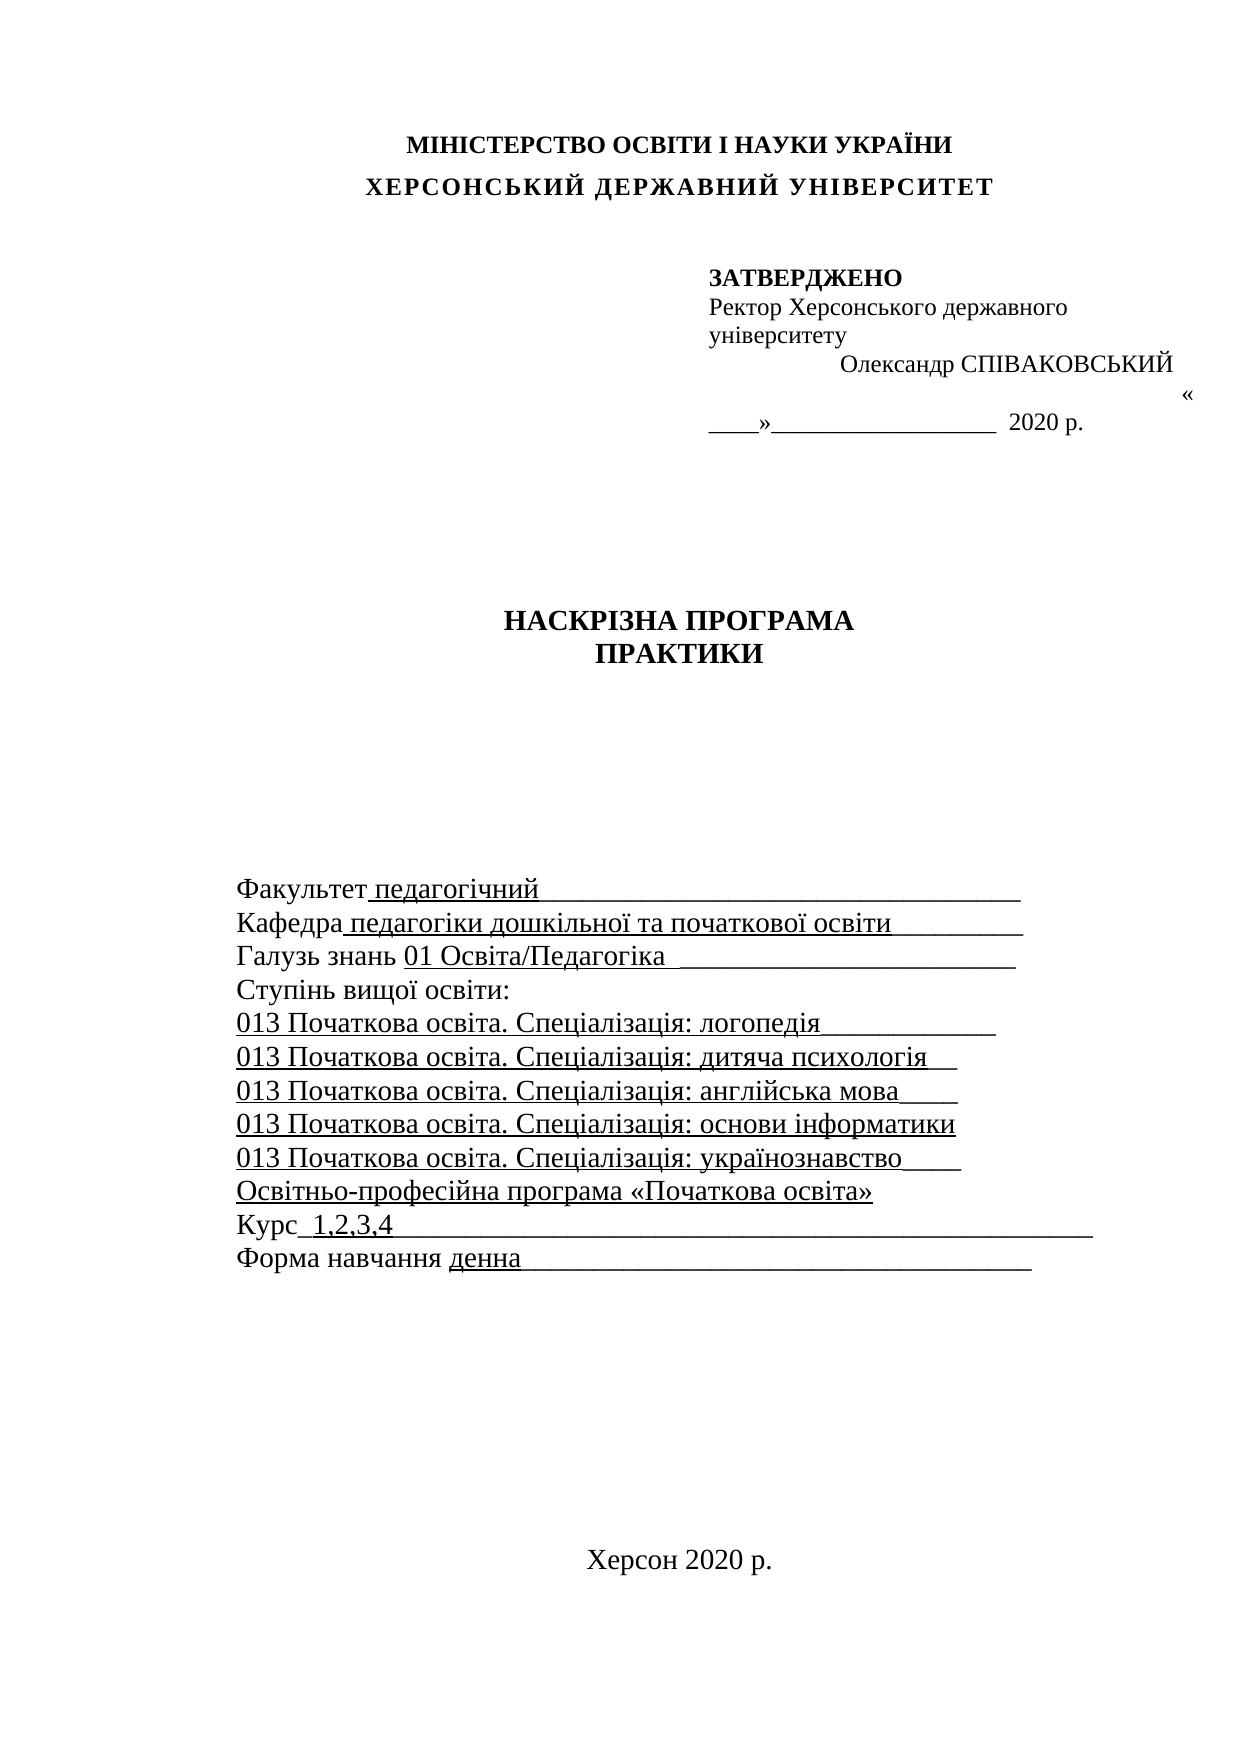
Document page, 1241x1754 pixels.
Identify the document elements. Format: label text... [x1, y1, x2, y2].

text Освітньо-професійна програма «Початкова освіта» [236, 1173, 1181, 1207]
text 013 Початкова освіта. Спеціалізація: логопедія____________ [236, 1006, 1181, 1039]
text Ступінь вищої освіти: [236, 972, 1181, 1006]
text 013 Початкова освіта. Спеціалізація: основи інформатики [236, 1106, 1181, 1140]
text 013 Початкова освіта. Спеціалізація: українознавство____ [236, 1140, 1181, 1173]
text ЗАТВЕРДЖЕНО [709, 263, 1181, 292]
text 013 Початкова освіта. Спеціалізація: дитяча психологія__ [236, 1039, 1181, 1073]
text Кафедра педагогіки дошкільної та початкової освіти_________ [236, 905, 1181, 938]
text Олександр СПІВАКОВСЬКИЙ [709, 349, 1181, 378]
text «____»__________________ 2020 р. [709, 378, 1181, 435]
text Херсонський державний університет [177, 172, 1181, 201]
text 013 Початкова освіта. Спеціалізація: англійська мова____ [236, 1073, 1181, 1106]
text Херсон 2020 р. [177, 1542, 1181, 1576]
text Форма навчання денна___________________________________ [236, 1240, 1181, 1274]
text Курс_1,2,3,4________________________________________________ [236, 1207, 1181, 1240]
text Ректор Херсонського державного університету [709, 292, 1181, 349]
text НАСКРІЗНА ПРОГРАМА [177, 603, 1181, 637]
text Галузь знань 01 Освіта/Педагогіка _______________________ [236, 938, 1181, 972]
text Факультет педагогічний_________________________________ [236, 871, 1181, 905]
text МІНІСТЕРСТВО ОСВІТИ І НАУКИ УКРАЇНИ [177, 131, 1181, 159]
text ПРАКТИКИ [177, 637, 1181, 670]
